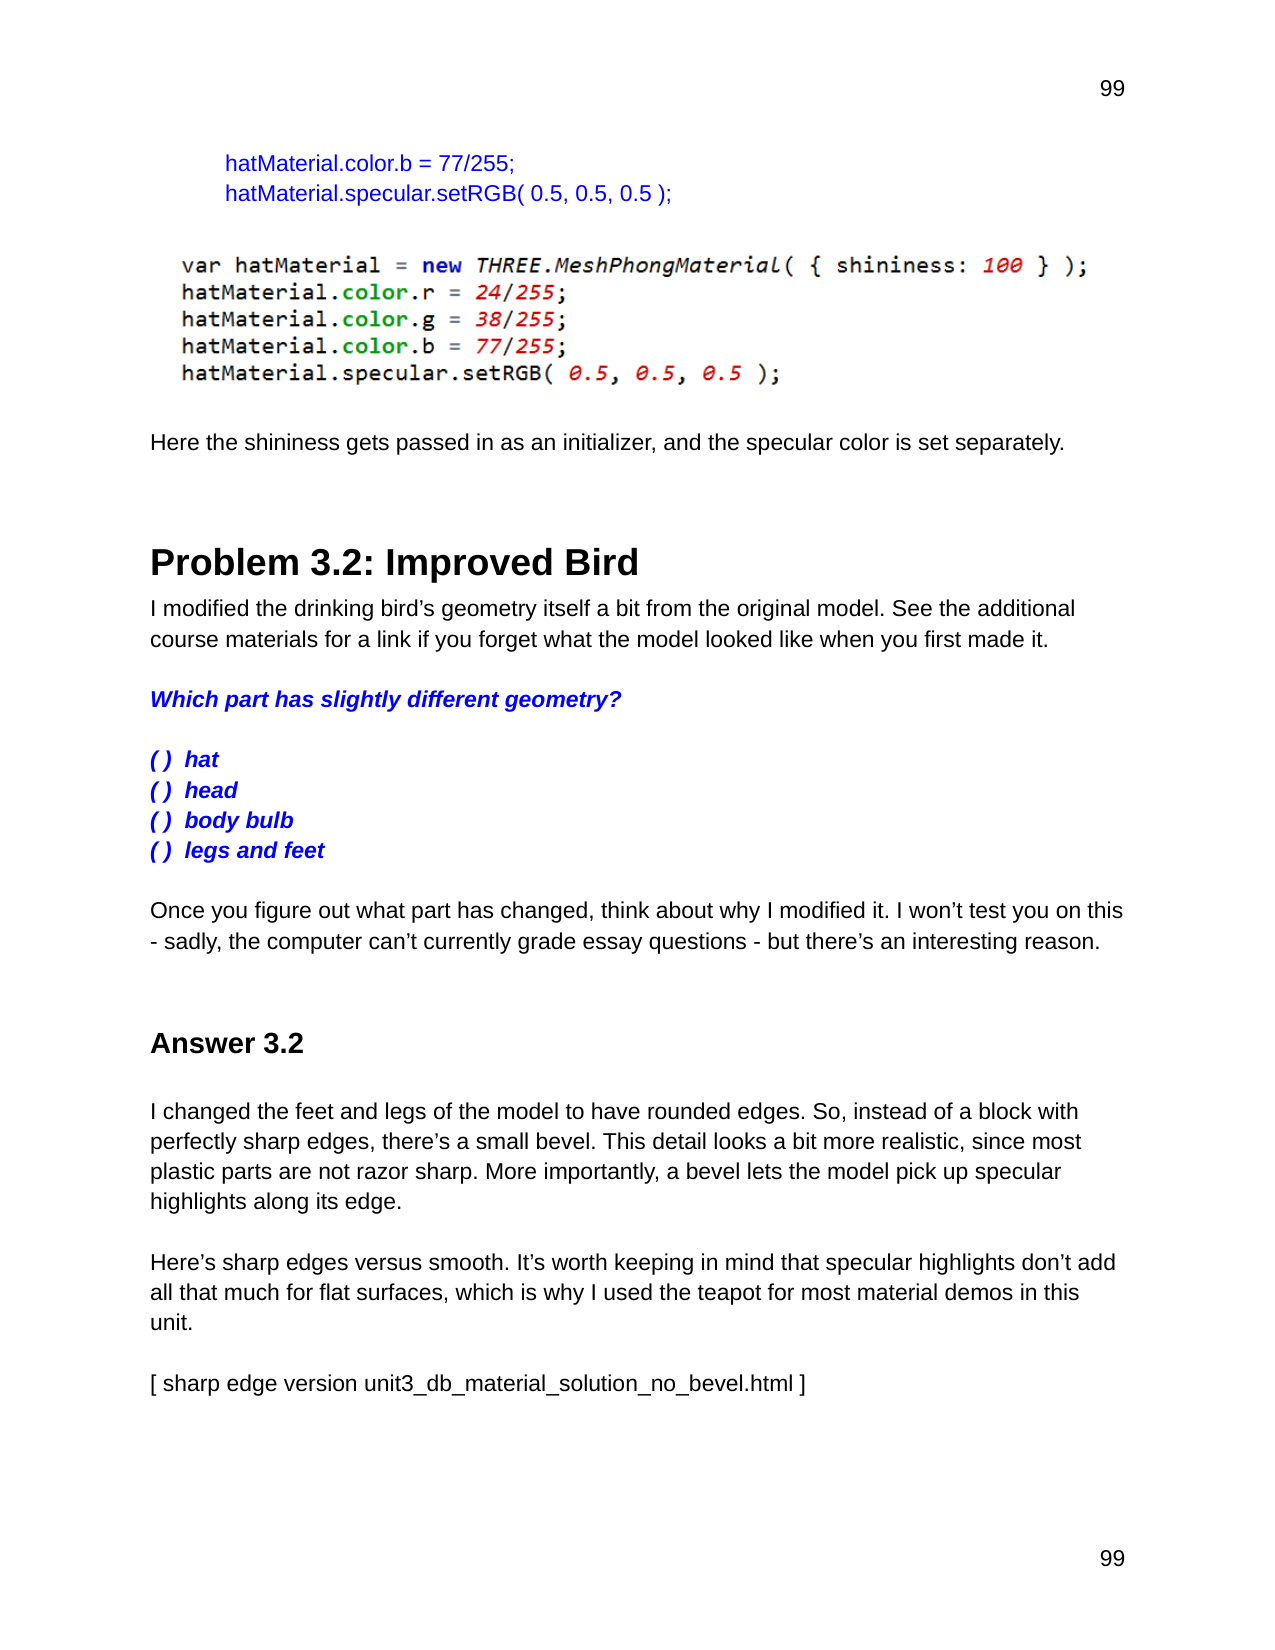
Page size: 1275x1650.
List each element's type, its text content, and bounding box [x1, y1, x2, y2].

text ( ) head [150, 777, 1125, 803]
text Here’s sharp edges versus smooth. It’s worth keeping in mind that specular highlights don’t add all that much for flat surfaces, which is why I used the teapot for most material demos in this unit. [150, 1249, 1125, 1336]
text ( ) hat [150, 746, 1125, 773]
subtitle Answer 3.2 [150, 1026, 1125, 1059]
subtitle Problem 3.2: Improved Bird [150, 540, 1125, 583]
text I modified the drinking bird’s geometry itself a bit from the original model. See the additional course materials for a link if you forget what the model looked like when you first made it. [150, 595, 1125, 652]
text [ sharp edge version unit3_db_material_solution_no_bevel.html ] [150, 1369, 1125, 1396]
text ( ) body bulb [150, 807, 1125, 833]
text Here the shininess gets passed in as an initializer, and the specular color is set separately. [150, 429, 1125, 456]
text Which part has slightly different geometry? [150, 686, 1125, 712]
text hatMaterial.specular.setRGB( 0.5, 0.5, 0.5 ); [150, 180, 1125, 207]
text I changed the feet and legs of the model to have rounded edges. So, instead of a block with perfectly sharp edges, there’s a small bevel. This detail looks a bit more realistic, since most plastic parts are not razor sharp. More importantly, a bevel lets the model pick up specular highlights along its edge. [150, 1098, 1125, 1215]
text Once you figure out what part has changed, think about why I modified it. I won’t test you on this - sadly, the computer can’t currently grade essay questions - but there’s an interesting reason. [150, 897, 1125, 954]
text ( ) legs and feet [150, 837, 1125, 863]
picture [168, 240, 1093, 396]
text hatMaterial.color.b = 77/255; [150, 150, 1125, 176]
